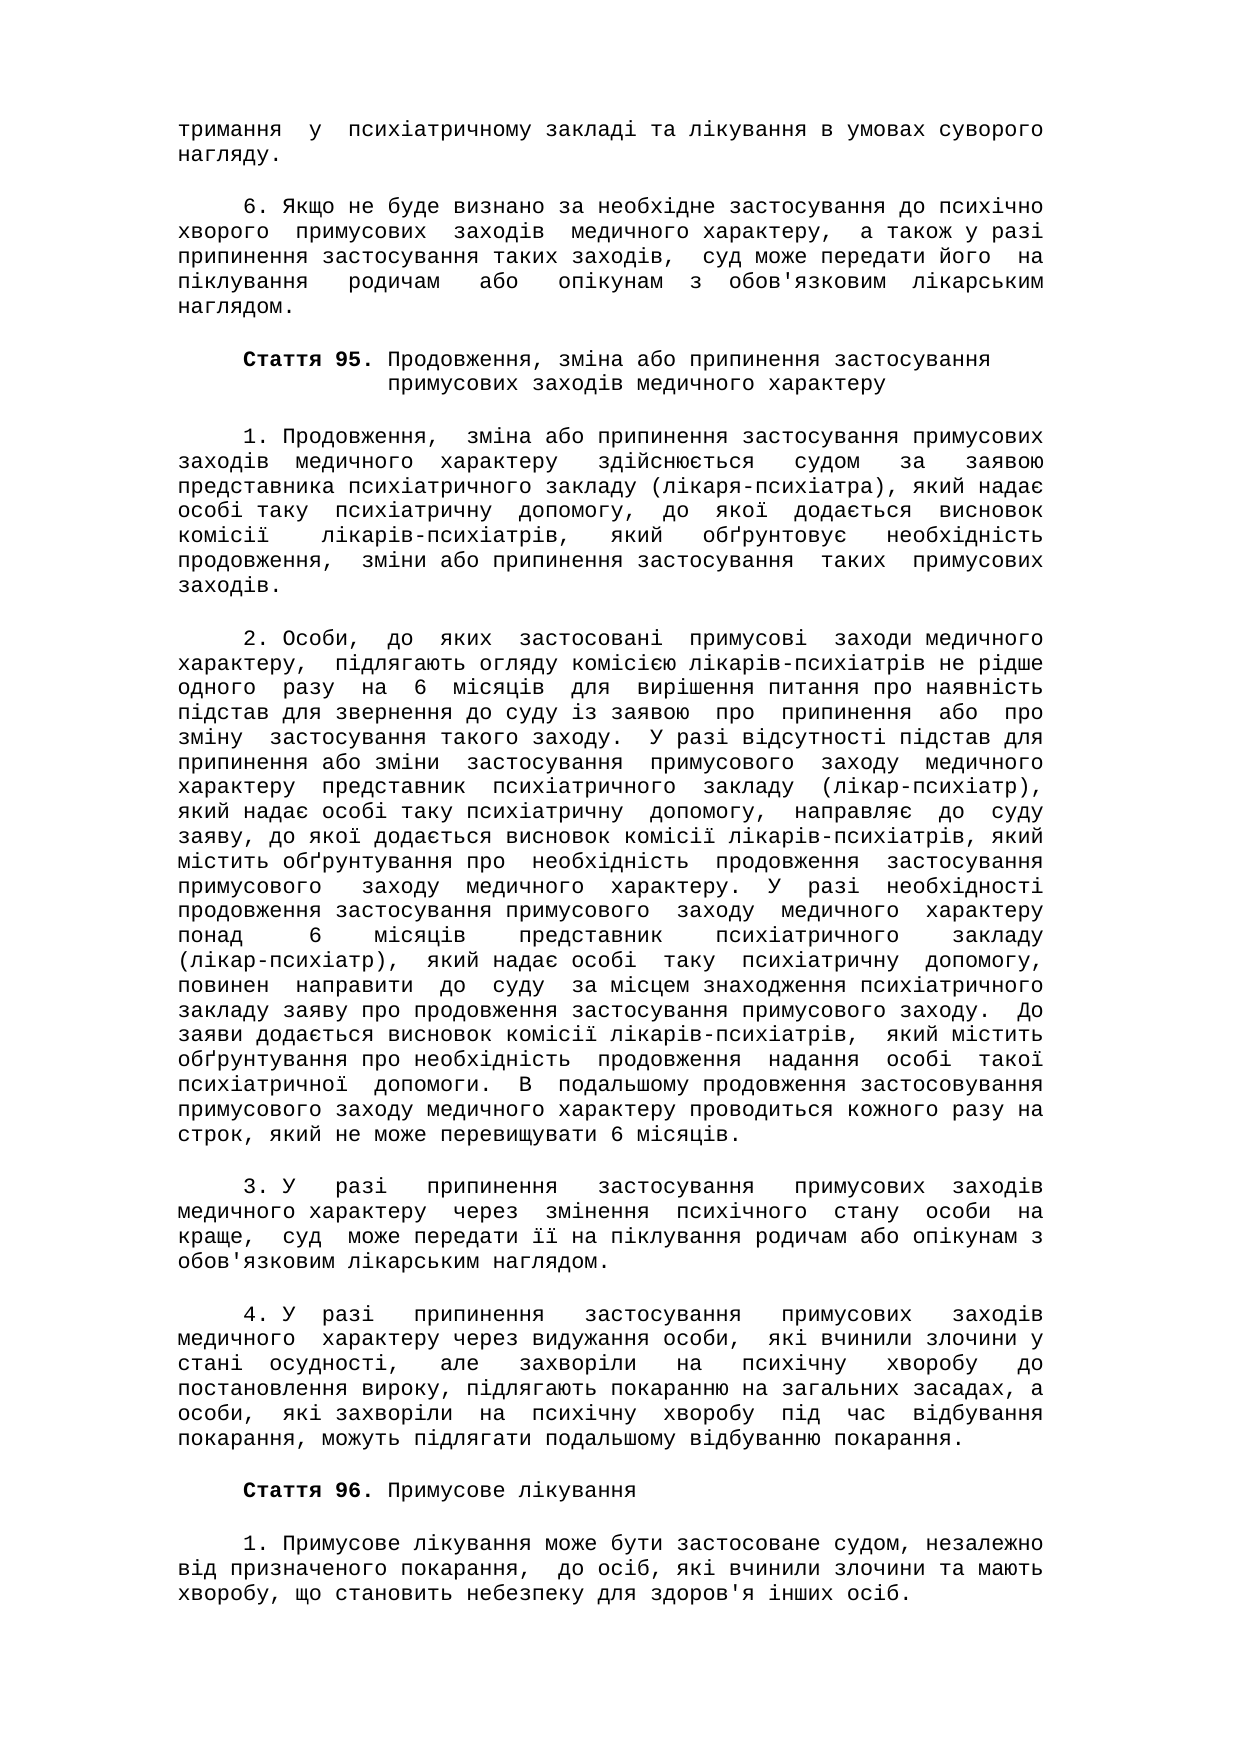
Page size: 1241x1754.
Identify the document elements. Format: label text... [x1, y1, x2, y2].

text 2. Особи, до яких застосовані примусові заходи медичного характеру, підлягають огляду комісією лікарів-психіатрів не рідше одного разу на 6 місяців для вирішення питання про наявність підстав для звернення до суду із заявою про припинення або про зміну застосування такого заходу. У разі відсутності підстав для припинення або зміни застосування примусового заходу медичного характеру представник психіатричного закладу (лікар-психіатр), який надає особі таку психіатричну допомогу, направляє до суду заяву, до якої додається висновок комісії лікарів-психіатрів, який містить обґрунтування про необхідність продовження застосування примусового заходу медичного характеру. У разі необхідності продовження застосування примусового заходу медичного характеру понад 6 місяців представник психіатричного закладу (лікар-психіатр), який надає особі таку психіатричну допомогу, повинен направити до суду за місцем знаходження психіатричного закладу заяву про продовження застосування примусового заходу. До заяви додається висновок комісії лікарів-психіатрів, який містить обґрунтування про необхідність продовження надання особі такої психіатричної допомоги. В подальшому продовження застосовування примусового заходу медичного характеру проводиться кожного разу на строк, який не може перевищувати 6 місяців. [177, 627, 1152, 1176]
text 3. У разі припинення застосування примусових заходів медичного характеру через змінення психічного стану особи на краще, суд може передати її на піклування родичам або опікунам з обов'язковим лікарським наглядом. [177, 1176, 1152, 1303]
text 1. Примусове лікування може бути застосоване судом, незалежно від призначеного покарання, до осіб, які вчинили злочини та мають хворобу, що становить небезпеку для здоров'я інших осіб. [177, 1532, 1152, 1635]
text Стаття 95. Продовження, зміна або припинення застосування примусових заходів медичного характеру [177, 348, 1152, 425]
text Стаття 96. Примусове лікування [177, 1479, 1152, 1532]
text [177, 118, 1152, 196]
text 6. Якщо не буде визнано за необхідне застосування до психічно хворого примусових заходів медичного характеру, а також у разі припинення застосування таких заходів, суд може передати його на піклування родичам або опікунам з обов'язковим лікарським наглядом. [177, 196, 1152, 348]
text 1. Продовження, зміна або припинення застосування примусових заходів медичного характеру здійснюється судом за заявою представника психіатричного закладу (лікаря-психіатра), який надає особі таку психіатричну допомогу, до якої додається висновок комісії лікарів-психіатрів, який обґрунтовує необхідність продовження, зміни або припинення застосування таких примусових заходів. [177, 425, 1152, 627]
text 4. У разі припинення застосування примусових заходів медичного характеру через видужання особи, які вчинили злочини у стані осудності, але захворіли на психічну хворобу до постановлення вироку, підлягають покаранню на загальних засадах, а особи, які захворіли на психічну хворобу під час відбування покарання, можуть підлягати подальшому відбуванню покарання. [177, 1303, 1152, 1479]
